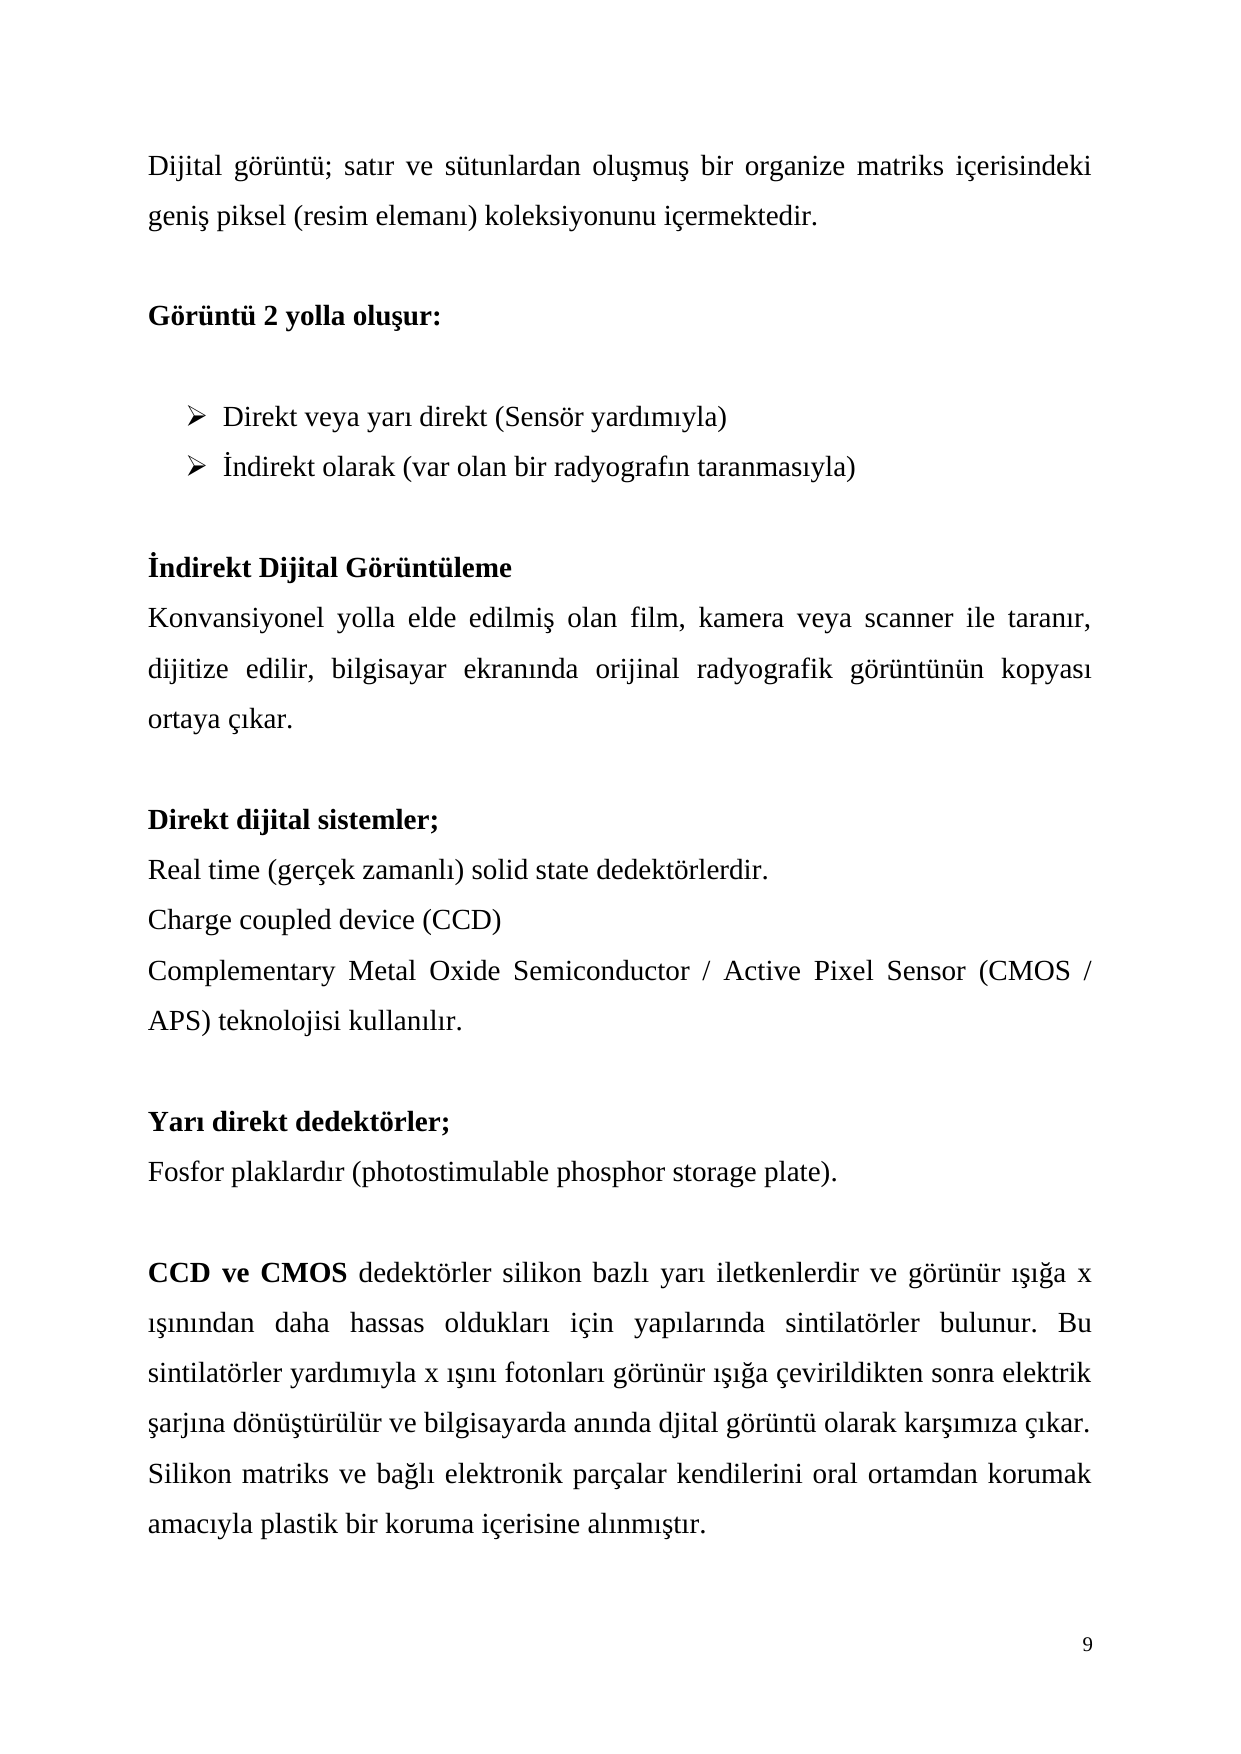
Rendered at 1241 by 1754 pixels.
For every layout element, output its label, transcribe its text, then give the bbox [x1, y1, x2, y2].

list Direkt veya yarı direkt (Sensör yardımıyla) [185, 399, 1093, 433]
text Real time (gerçek zamanlı) solid state dedektörlerdir. [148, 852, 1093, 886]
text İndirekt Dijital Görüntüleme [148, 550, 1093, 584]
text Silikon matriks ve bağlı elektronik parçalar kendilerini oral ortamdan korumak amacıyla plastik bir koruma içerisine alınmıştır. [148, 1456, 1093, 1540]
text Görüntü 2 yolla oluşur: [148, 298, 1093, 332]
text Complementary Metal Oxide Semiconductor / Active Pixel Sensor (CMOS / APS) teknolojisi kullanılır. [148, 953, 1093, 1037]
text Yarı direkt dedektörler; [148, 1104, 1093, 1137]
text Direkt dijital sistemler; [148, 802, 1093, 835]
list İndirekt olarak (var olan bir radyografın taranmasıyla) [185, 449, 1093, 483]
text CCD ve CMOS dedektörler silikon bazlı yarı iletkenlerdir ve görünür ışığa x ışınından daha hassas oldukları için yapılarında sintilatörler bulunur. Bu sintilatörler yardımıyla x ışını fotonları görünür ışığa çevirildikten sonra elektrik şarjına dönüştürülür ve bilgisayarda anında djital görüntü olarak karşımıza çıkar. [148, 1255, 1093, 1439]
text Charge coupled device (CCD) [148, 902, 1093, 936]
text Konvansiyonel yolla elde edilmiş olan film, kamera veya scanner ile taranır, dijitize edilir, bilgisayar ekranında orijinal radyografik görüntünün kopyası ortaya çıkar. [148, 601, 1093, 735]
text Dijital görüntü; satır ve sütunlardan oluşmuş bir organize matriks içerisindeki geniş piksel (resim elemanı) koleksiyonunu içermektedir. [148, 148, 1093, 231]
text Fosfor plaklardır (photostimulable phosphor storage plate). [148, 1154, 1093, 1188]
